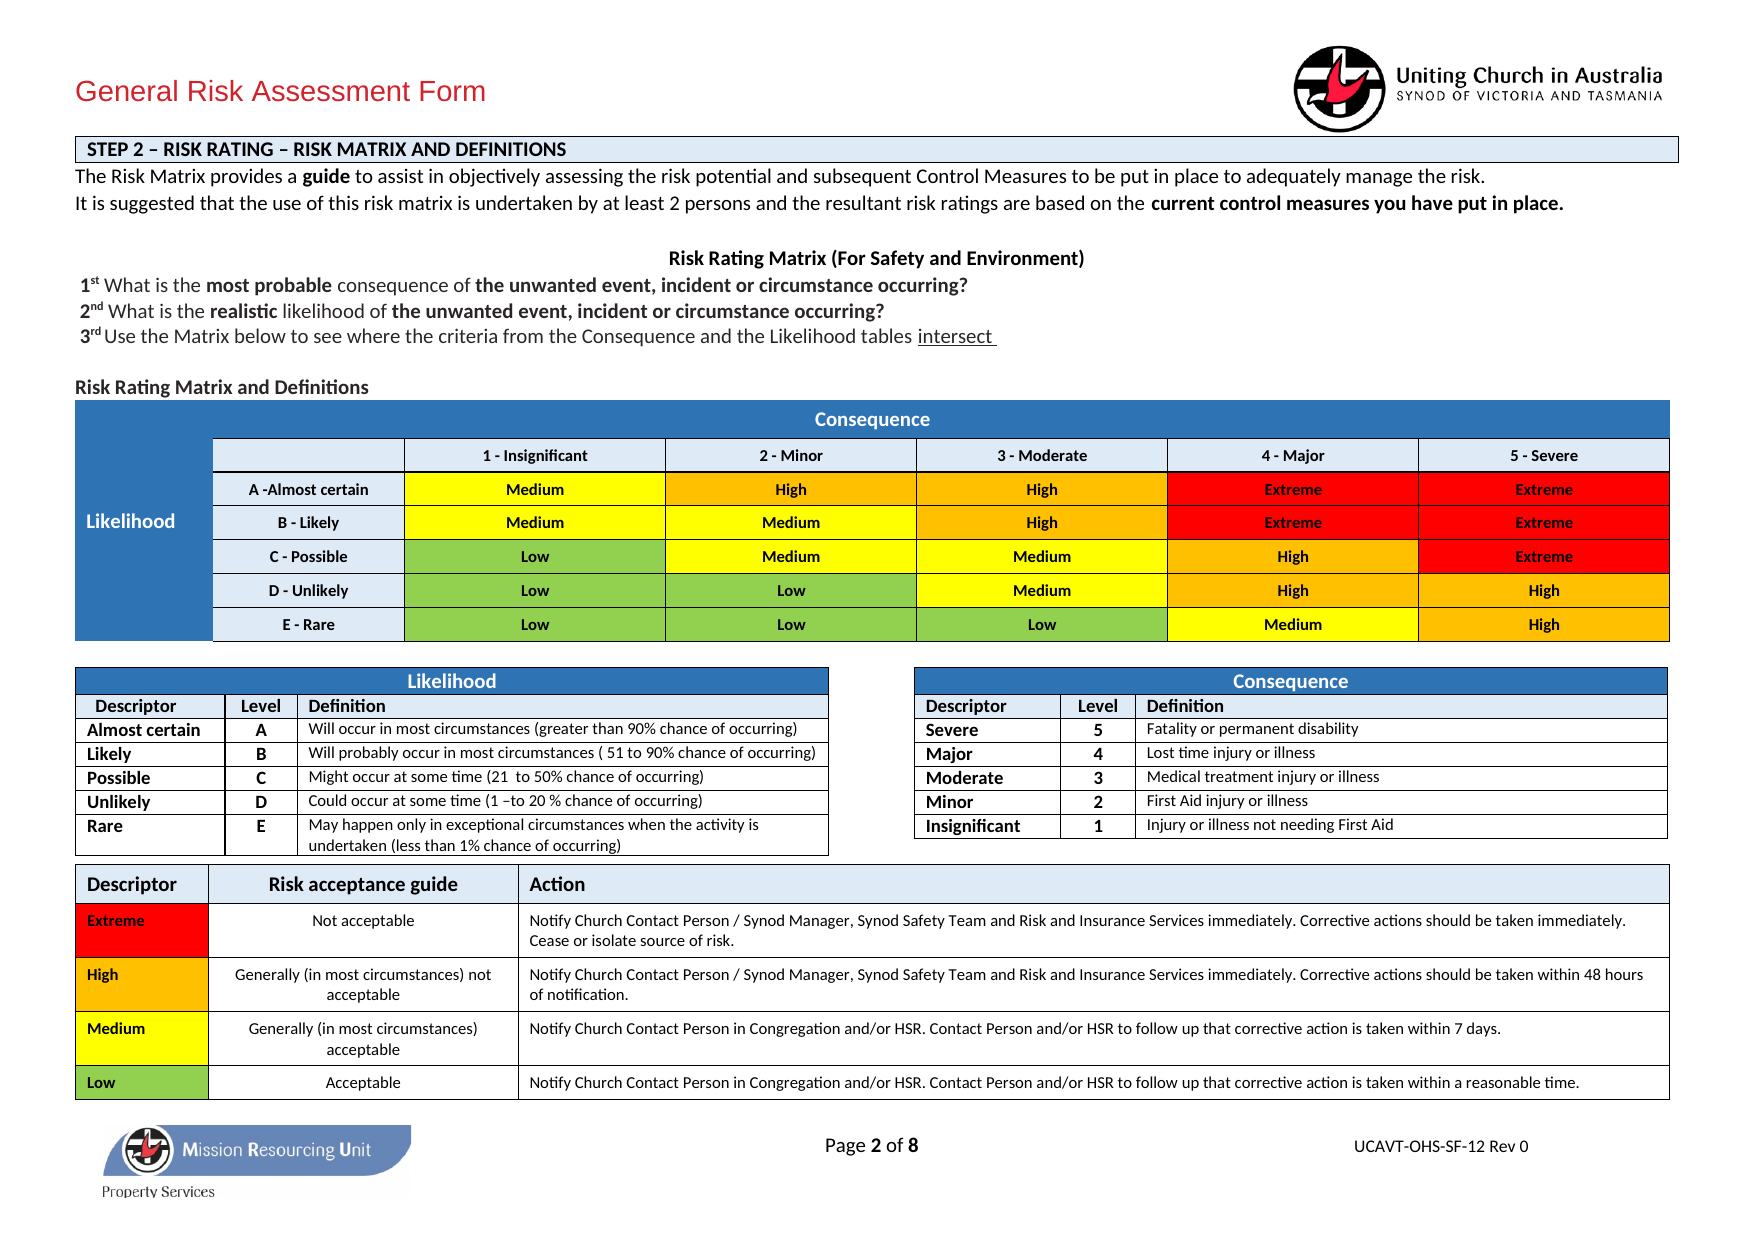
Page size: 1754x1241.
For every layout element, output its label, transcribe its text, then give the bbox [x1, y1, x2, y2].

table_cell Might occur at some time (21 to 50% chance of occurring) [298, 767, 828, 789]
picture [1275, 39, 1675, 136]
table_cell [213, 439, 404, 471]
table_cell Low [405, 608, 665, 641]
table_cell Medical treatment injury or illness [1136, 767, 1667, 789]
table_cell Major [915, 743, 1060, 766]
table_cell Medium [1168, 608, 1418, 641]
table_cell Low [76, 1066, 208, 1099]
table_cell 2 [1061, 791, 1135, 813]
table_cell D - Unlikely [213, 574, 404, 607]
table_cell 3 [1061, 767, 1135, 789]
text 2nd What is the realistic likelihood of the unwanted event, incident or circumstance occurring? [75, 298, 1679, 323]
table_cell Definition [298, 695, 828, 718]
table_cell D [226, 791, 297, 813]
table_header Consequence [75, 400, 1670, 438]
table_cell A -Almost certain [213, 473, 404, 505]
text 1st What is the most probable consequence of the unwanted event, incident or circumstance occurring? [75, 273, 1679, 298]
table_cell Medium [917, 540, 1167, 573]
table_cell May happen only in exceptional circumstances when the activity is undertaken (less than 1% chance of occurring) [298, 815, 828, 855]
table_cell 4 - Major [1168, 439, 1418, 471]
table_cell High [1419, 574, 1669, 607]
table_cell Consequence [915, 668, 1667, 694]
table_cell Descriptor [915, 695, 1060, 718]
table_cell Not acceptable [209, 904, 518, 957]
table_cell 5 [1061, 719, 1135, 742]
table_cell Moderate [915, 767, 1060, 789]
table_cell Medium [405, 506, 665, 539]
table_cell Level [226, 695, 297, 718]
table_cell Low [405, 574, 665, 607]
table_cell Low [917, 608, 1167, 641]
table_cell Medium [917, 574, 1167, 607]
table_cell High [76, 958, 208, 1011]
table_cell Low [666, 608, 916, 641]
text It is suggested that the use of this risk matrix is undertaken by at least 2 persons and the resultant risk ratings are based on the current control measures you have put in place. [75, 190, 1679, 216]
table_cell E [226, 815, 297, 855]
table_header Descriptor [76, 865, 208, 903]
table_cell High [1168, 540, 1418, 573]
table_cell Will probably occur in most circumstances ( 51 to 90% chance of occurring) [298, 743, 828, 766]
table_cell Medium [666, 506, 916, 539]
table_cell High [1419, 608, 1669, 641]
table_cell Will occur in most circumstances (greater than 90% chance of occurring) [298, 719, 828, 742]
table_cell 1 [1061, 815, 1135, 837]
table_cell Notify Church Contact Person in Congregation and/or HSR. Contact Person and/or HSR to follow up that corrective action is taken within 7 days. [519, 1012, 1669, 1065]
table_cell Fatality or permanent disability [1136, 719, 1667, 742]
table_cell Extreme [1419, 506, 1669, 539]
table_cell Medium [405, 473, 665, 505]
table_cell Low [405, 540, 665, 573]
table_cell Lost time injury or illness [1136, 743, 1667, 766]
table_header Risk acceptance guide [209, 865, 518, 903]
text The Risk Matrix provides a guide to assist in objectively assessing the risk potential and subsequent Control Measures to be put in place to adequately manage the risk. [75, 163, 1679, 188]
table_cell Insignificant [915, 815, 1060, 837]
table_cell Injury or illness not needing First Aid [1136, 815, 1667, 837]
text 3rd Use the Matrix below to see where the criteria from the Consequence and the Likelihood tables intersect [75, 323, 1679, 349]
table_cell Likely [76, 743, 224, 766]
table_cell B [226, 743, 297, 766]
table_cell 2 - Minor [666, 439, 916, 471]
table_cell Notify Church Contact Person / Synod Manager, Synod Safety Team and Risk and Insurance Services immediately. Corrective actions should be taken within 48 hours of notification. [519, 958, 1669, 1011]
table_cell First Aid injury or illness [1136, 791, 1667, 813]
table_cell High [666, 473, 916, 505]
table_cell Extreme [76, 904, 208, 957]
table_cell Notify Church Contact Person in Congregation and/or HSR. Contact Person and/or HSR to follow up that corrective action is taken within a reasonable time. [519, 1066, 1669, 1099]
picture [101, 1125, 411, 1197]
table_cell Descriptor [76, 695, 224, 718]
table_cell 5 - Severe [1419, 439, 1669, 471]
text Risk Rating Matrix and Definitions [75, 374, 1679, 400]
table_cell Likelihood [75, 438, 213, 641]
table_cell 1 - Insignificant [405, 439, 665, 471]
table_cell Generally (in most circumstances) not acceptable [209, 958, 518, 1011]
table_cell 3 - Moderate [917, 439, 1167, 471]
table_cell E - Rare [213, 608, 404, 641]
table_cell Level [1061, 695, 1135, 718]
table_cell Acceptable [209, 1066, 518, 1099]
table_cell Generally (in most circumstances) acceptable [209, 1012, 518, 1065]
table_cell Extreme [1419, 473, 1669, 505]
table_cell Notify Church Contact Person / Synod Manager, Synod Safety Team and Risk and Insurance Services immediately. Corrective actions should be taken immediately. Cease or isolate source of risk. [519, 904, 1669, 957]
table_cell Rare [76, 815, 224, 855]
table_cell Unlikely [76, 791, 224, 813]
table_cell High [917, 506, 1167, 539]
table_cell A [226, 719, 297, 742]
table_cell Low [666, 574, 916, 607]
table_cell Extreme [1419, 540, 1669, 573]
table_header STEP 2 – RISK RATING – RISK MATRIX AND DEFINITIONS [76, 137, 1678, 162]
text Risk Rating Matrix (For Safety and Environment) [75, 245, 1679, 271]
table_cell 4 [1061, 743, 1135, 766]
table_cell High [1168, 574, 1418, 607]
table_cell Possible [76, 767, 224, 789]
table_cell Almost certain [76, 719, 224, 742]
table_cell C - Possible [213, 540, 404, 573]
table_cell Extreme [1168, 473, 1418, 505]
table_cell Definition [1136, 695, 1667, 718]
table_header Likelihood [76, 668, 828, 694]
table_cell Minor [915, 791, 1060, 813]
table_cell Medium [76, 1012, 208, 1065]
table_cell B - Likely [213, 506, 404, 539]
table_cell C [226, 767, 297, 789]
table_cell High [917, 473, 1167, 505]
table_cell Severe [915, 719, 1060, 742]
table_header Action [519, 865, 1669, 903]
table_cell Could occur at some time (1 –to 20 % chance of occurring) [298, 791, 828, 813]
table_cell Medium [666, 540, 916, 573]
table_cell Extreme [1168, 506, 1418, 539]
